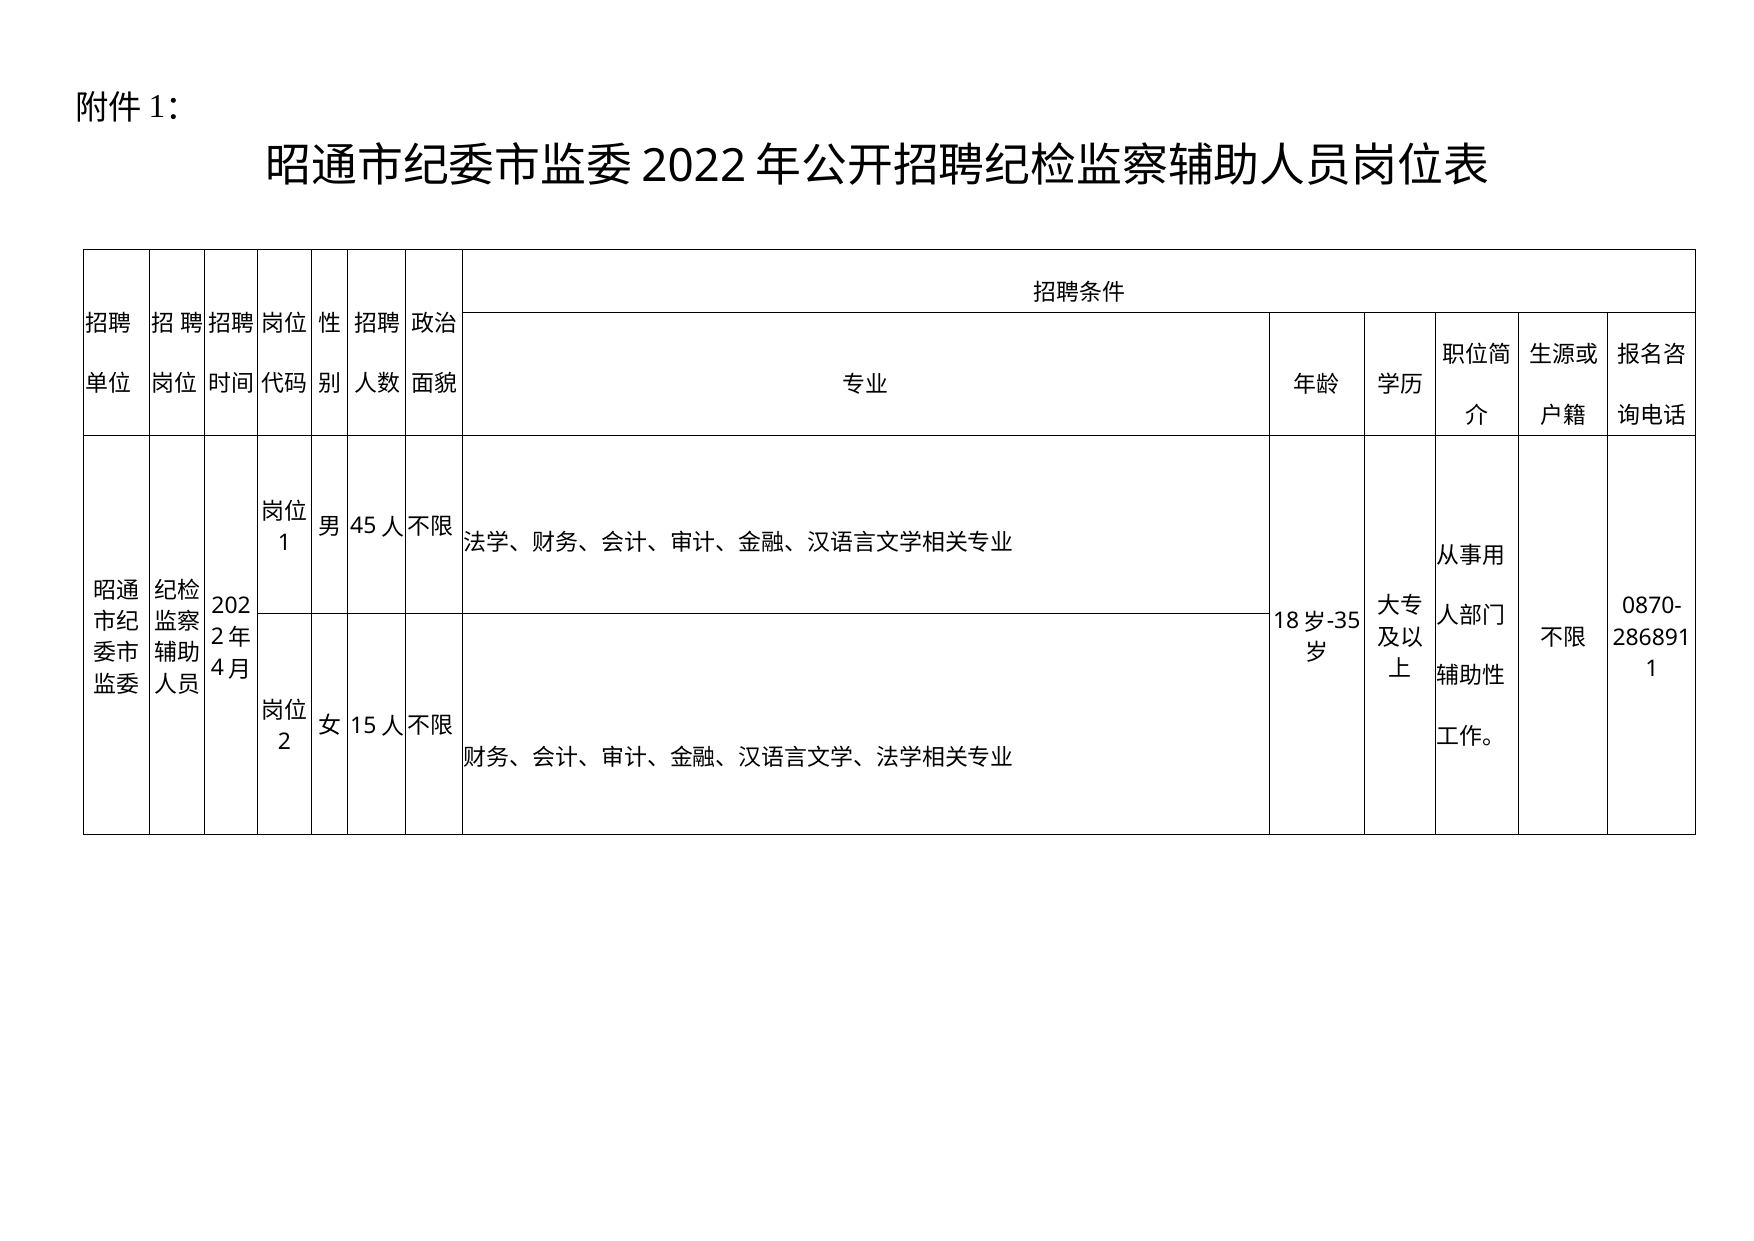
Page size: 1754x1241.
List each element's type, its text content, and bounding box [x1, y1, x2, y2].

table_header 招聘岗位 [150, 250, 204, 435]
table_header 性别 [312, 250, 347, 435]
table_cell 昭通市纪委市监委 [84, 436, 149, 834]
table_cell 财务、会计、审计、金融、汉语言文学、法学相关专业 [463, 614, 1269, 834]
table_header 招聘人数 [348, 250, 405, 435]
table_header 政治 面貌 [406, 250, 462, 435]
table_cell 专业 [463, 313, 1269, 435]
table_cell 2022年4月 [205, 436, 257, 834]
table_cell 18岁-35岁 [1270, 436, 1364, 834]
text 附件1： [75, 75, 1679, 135]
table_cell 学历 [1365, 313, 1435, 435]
table_cell 大专及以上 [1365, 436, 1435, 834]
table_header 招聘 单位 [84, 250, 149, 435]
table_cell 不限 [406, 614, 462, 834]
table_cell 男 [312, 436, 347, 612]
table_cell 不限 [1519, 436, 1607, 834]
table_cell 从事用人部门辅助性工作。 [1436, 436, 1518, 834]
table_header 岗位代码 [258, 250, 311, 435]
table_cell 生源或户籍 [1519, 313, 1607, 435]
table_cell 年龄 [1270, 313, 1364, 435]
table_cell 15人 [348, 614, 405, 834]
table_header 招聘条件 [463, 250, 1695, 312]
table_cell 女 [312, 614, 347, 834]
table_cell 法学、财务、会计、审计、金融、汉语言文学相关专业 [463, 436, 1269, 612]
table_cell 纪检监察辅助人员 [150, 436, 204, 834]
table_cell 不限 [406, 436, 462, 612]
table_cell 0870-2868911 [1608, 436, 1695, 834]
table_cell 岗位1 [258, 436, 311, 612]
table_cell 职位简介 [1436, 313, 1518, 435]
table_header 招聘时间 [205, 250, 257, 435]
text 昭通市纪委市监委2022年公开招聘纪检监察辅助人员岗位表 [75, 135, 1679, 193]
table_cell 岗位2 [258, 614, 311, 834]
table_cell 45人 [348, 436, 405, 612]
table_cell 报名咨询电话 [1608, 313, 1695, 435]
